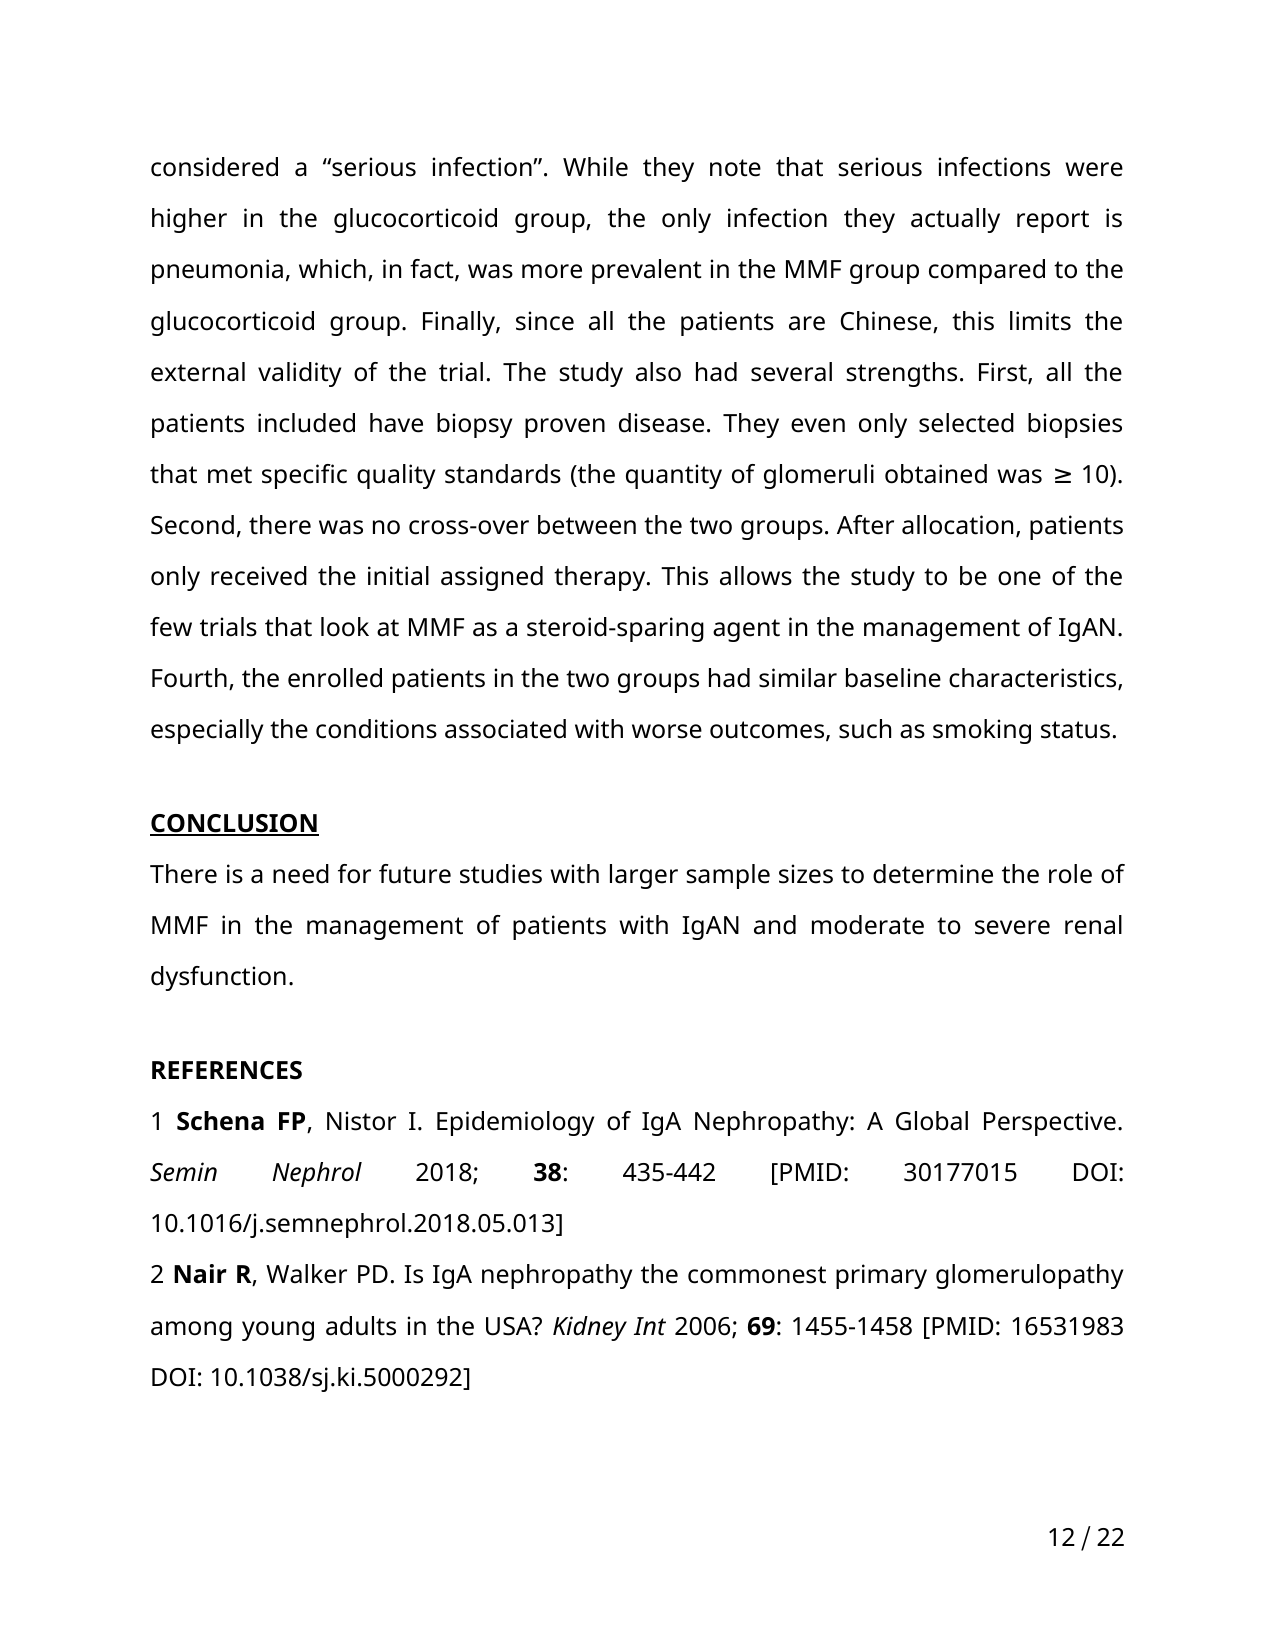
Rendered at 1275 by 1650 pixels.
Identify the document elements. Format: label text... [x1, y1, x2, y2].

text REFERENCES [150, 1053, 1125, 1087]
text CONCLUSION [150, 806, 1125, 840]
text 1 Schena FP, Nistor I. Epidemiology of IgA Nephropathy: A Global Perspective. Semin Nephrol 2018; 38: 435-442 [PMID: 30177015 DOI: 10.1016/j.semnephrol.2018.05.013] [150, 1104, 1125, 1240]
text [150, 150, 1125, 746]
text There is a need for future studies with larger sample sizes to determine the role of MMF in the management of patients with IgAN and moderate to severe renal dysfunction. [150, 857, 1125, 993]
text 2 Nair R, Walker PD. Is IgA nephropathy the commonest primary glomerulopathy among young adults in the USA? Kidney Int 2006; 69: 1455-1458 [PMID: 16531983 DOI: 10.1038/sj.ki.5000292] [150, 1257, 1125, 1393]
